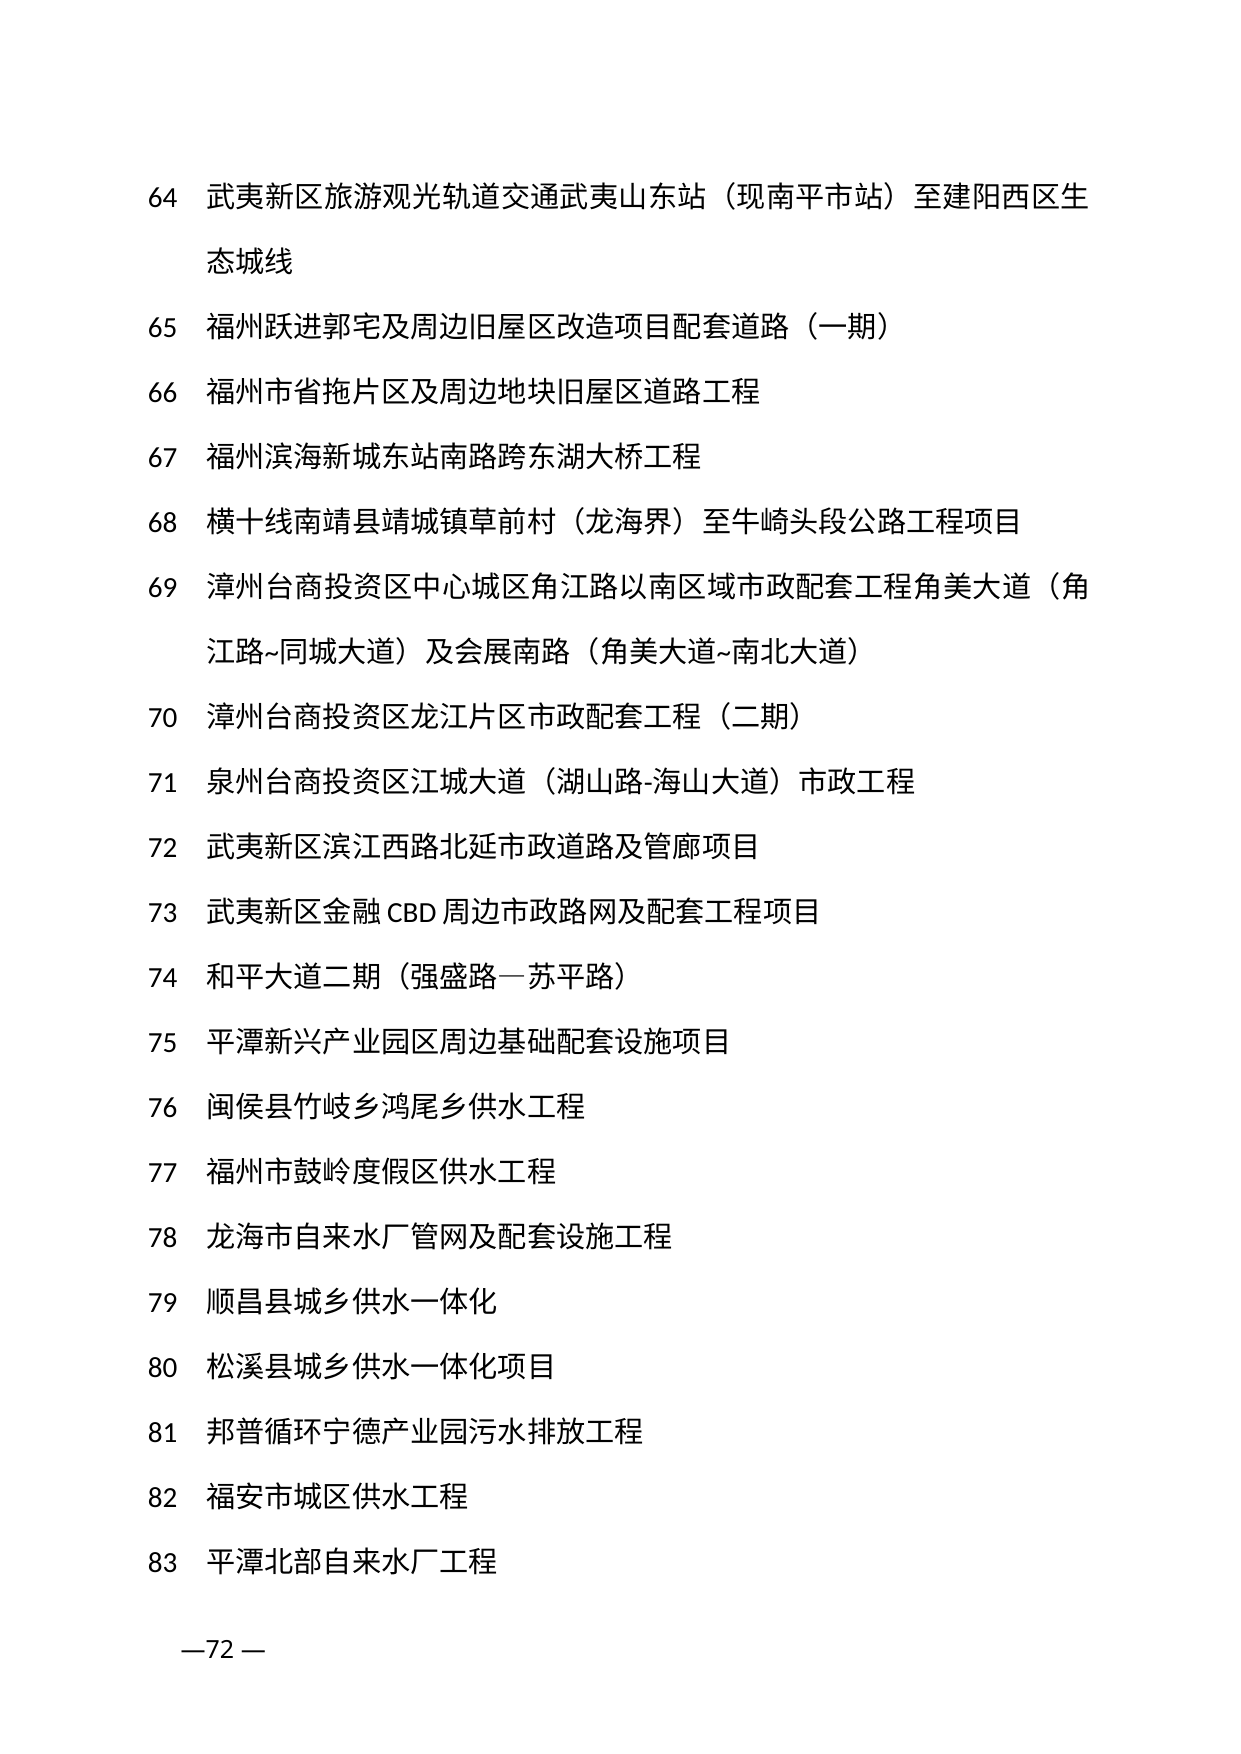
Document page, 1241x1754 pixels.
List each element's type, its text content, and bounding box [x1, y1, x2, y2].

text 76 闽侯县竹岐乡鸿尾乡供水工程 [148, 1072, 1093, 1137]
text 78 龙海市自来水厂管网及配套设施工程 [148, 1202, 1093, 1267]
text 74 和平大道二期（强盛路—苏平路） [148, 942, 1093, 1007]
text 68 横十线南靖县靖城镇草前村（龙海界）至牛崎头段公路工程项目 [148, 487, 1157, 552]
text 67 福州滨海新城东站南路跨东湖大桥工程 [148, 422, 1093, 487]
text 69 漳州台商投资区中心城区角江路以南区域市政配套工程角美大道（角江路~同城大道）及会展南路（角美大道~南北大道） [148, 552, 1093, 682]
text 70 漳州台商投资区龙江片区市政配套工程（二期） [148, 682, 1093, 747]
text 65 福州跃进郭宅及周边旧屋区改造项目配套道路（一期） [148, 292, 1093, 357]
text 83 平潭北部自来水厂工程 [148, 1527, 1093, 1592]
text 82 福安市城区供水工程 [148, 1462, 1093, 1527]
text 80 松溪县城乡供水一体化项目 [148, 1332, 1093, 1397]
text 77 福州市鼓岭度假区供水工程 [148, 1137, 1093, 1202]
text 71 泉州台商投资区江城大道（湖山路-海山大道）市政工程 [148, 747, 1093, 812]
text 81 邦普循环宁德产业园污水排放工程 [148, 1397, 1093, 1462]
text 75 平潭新兴产业园区周边基础配套设施项目 [148, 1007, 1093, 1072]
text 79 顺昌县城乡供水一体化 [148, 1267, 1093, 1332]
text 72 武夷新区滨江西路北延市政道路及管廊项目 [148, 812, 1093, 877]
text 64 武夷新区旅游观光轨道交通武夷山东站（现南平市站）至建阳西区生态城线 [148, 162, 1093, 292]
text 66 福州市省拖片区及周边地块旧屋区道路工程 [148, 357, 1093, 422]
text 73 武夷新区金融CBD周边市政路网及配套工程项目 [148, 877, 1093, 942]
